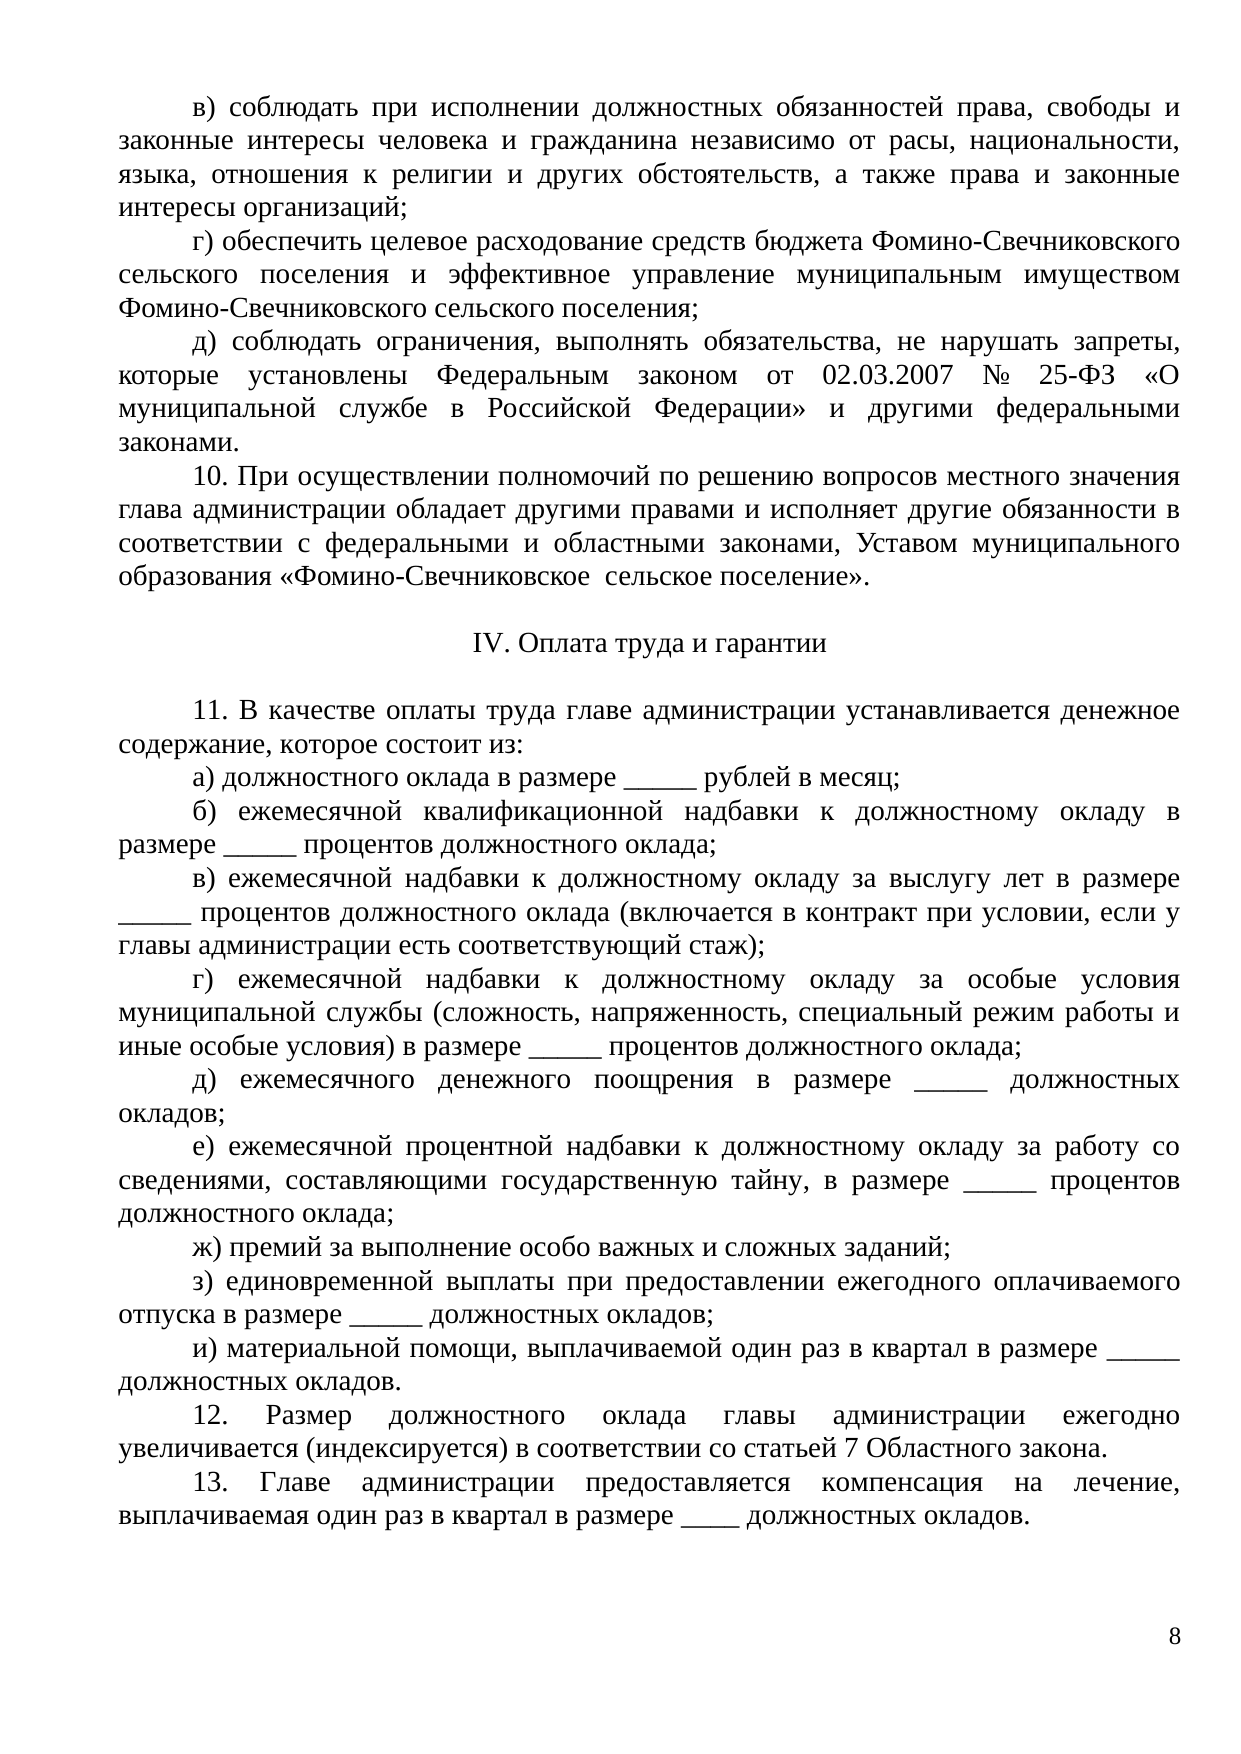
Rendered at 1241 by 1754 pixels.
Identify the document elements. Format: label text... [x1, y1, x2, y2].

text а) должностного оклада в размере _____ рублей в месяц; [118, 759, 1181, 793]
text е) ежемесячной процентной надбавки к должностному окладу за работу со сведениями, составляющими государственную тайну, в размере _____ процентов должностного оклада; [118, 1128, 1181, 1229]
text з) единовременной выплаты при предоставлении ежегодного оплачиваемого отпуска в размере _____ должностных окладов; [118, 1263, 1181, 1330]
text д) соблюдать ограничения, выполнять обязательства, не нарушать запреты, которые установлены Федеральным законом от 02.03.2007 № 25-ФЗ «О муниципальной службе в Российской Федерации» и другими федеральными законами. [118, 323, 1181, 458]
text IV. Оплата труда и гарантии [118, 625, 1181, 659]
text в) ежемесячной надбавки к должностному окладу за выслугу лет в размере _____ процентов должностного оклада (включается в контракт при условии, если у главы администрации есть соответствующий стаж); [118, 860, 1181, 961]
text г) обеспечить целевое расходование средств бюджета Фомино-Свечниковского сельского поселения и эффективное управление муниципальным имуществом Фомино-Свечниковского сельского поселения; [118, 223, 1181, 323]
text ж) премий за выполнение особо важных и сложных заданий; [118, 1229, 1181, 1263]
text 13. Главе администрации предоставляется компенсация на лечение, выплачиваемая один раз в квартал в размере ____ должностных окладов. [118, 1464, 1181, 1531]
text 11. В качестве оплаты труда главе администрации устанавливается денежное содержание, которое состоит из: [118, 692, 1181, 759]
text 12. Размер должностного оклада главы администрации ежегодно увеличивается (индексируется) в соответствии со статьей 7 Областного закона. [118, 1397, 1181, 1464]
text б) ежемесячной квалификационной надбавки к должностному окладу в размере _____ процентов должностного оклада; [118, 793, 1181, 860]
text в) соблюдать при исполнении должностных обязанностей права, свободы и законные интересы человека и гражданина независимо от расы, национальности, языка, отношения к религии и других обстоятельств, а также права и законные интересы организаций; [118, 89, 1181, 223]
text д) ежемесячного денежного поощрения в размере _____ должностных окладов; [118, 1061, 1181, 1128]
text и) материальной помощи, выплачиваемой один раз в квартал в размере _____ должностных окладов. [118, 1330, 1181, 1397]
text 10. При осуществлении полномочий по решению вопросов местного значения глава администрации обладает другими правами и исполняет другие обязанности в соответствии с федеральными и областными законами, Уставом муниципального образования «Фомино-Свечниковское сельское поселение». [118, 458, 1181, 592]
text г) ежемесячной надбавки к должностному окладу за особые условия муниципальной службы (сложность, напряженность, специальный режим работы и иные особые условия) в размере _____ процентов должностного оклада; [118, 961, 1181, 1061]
